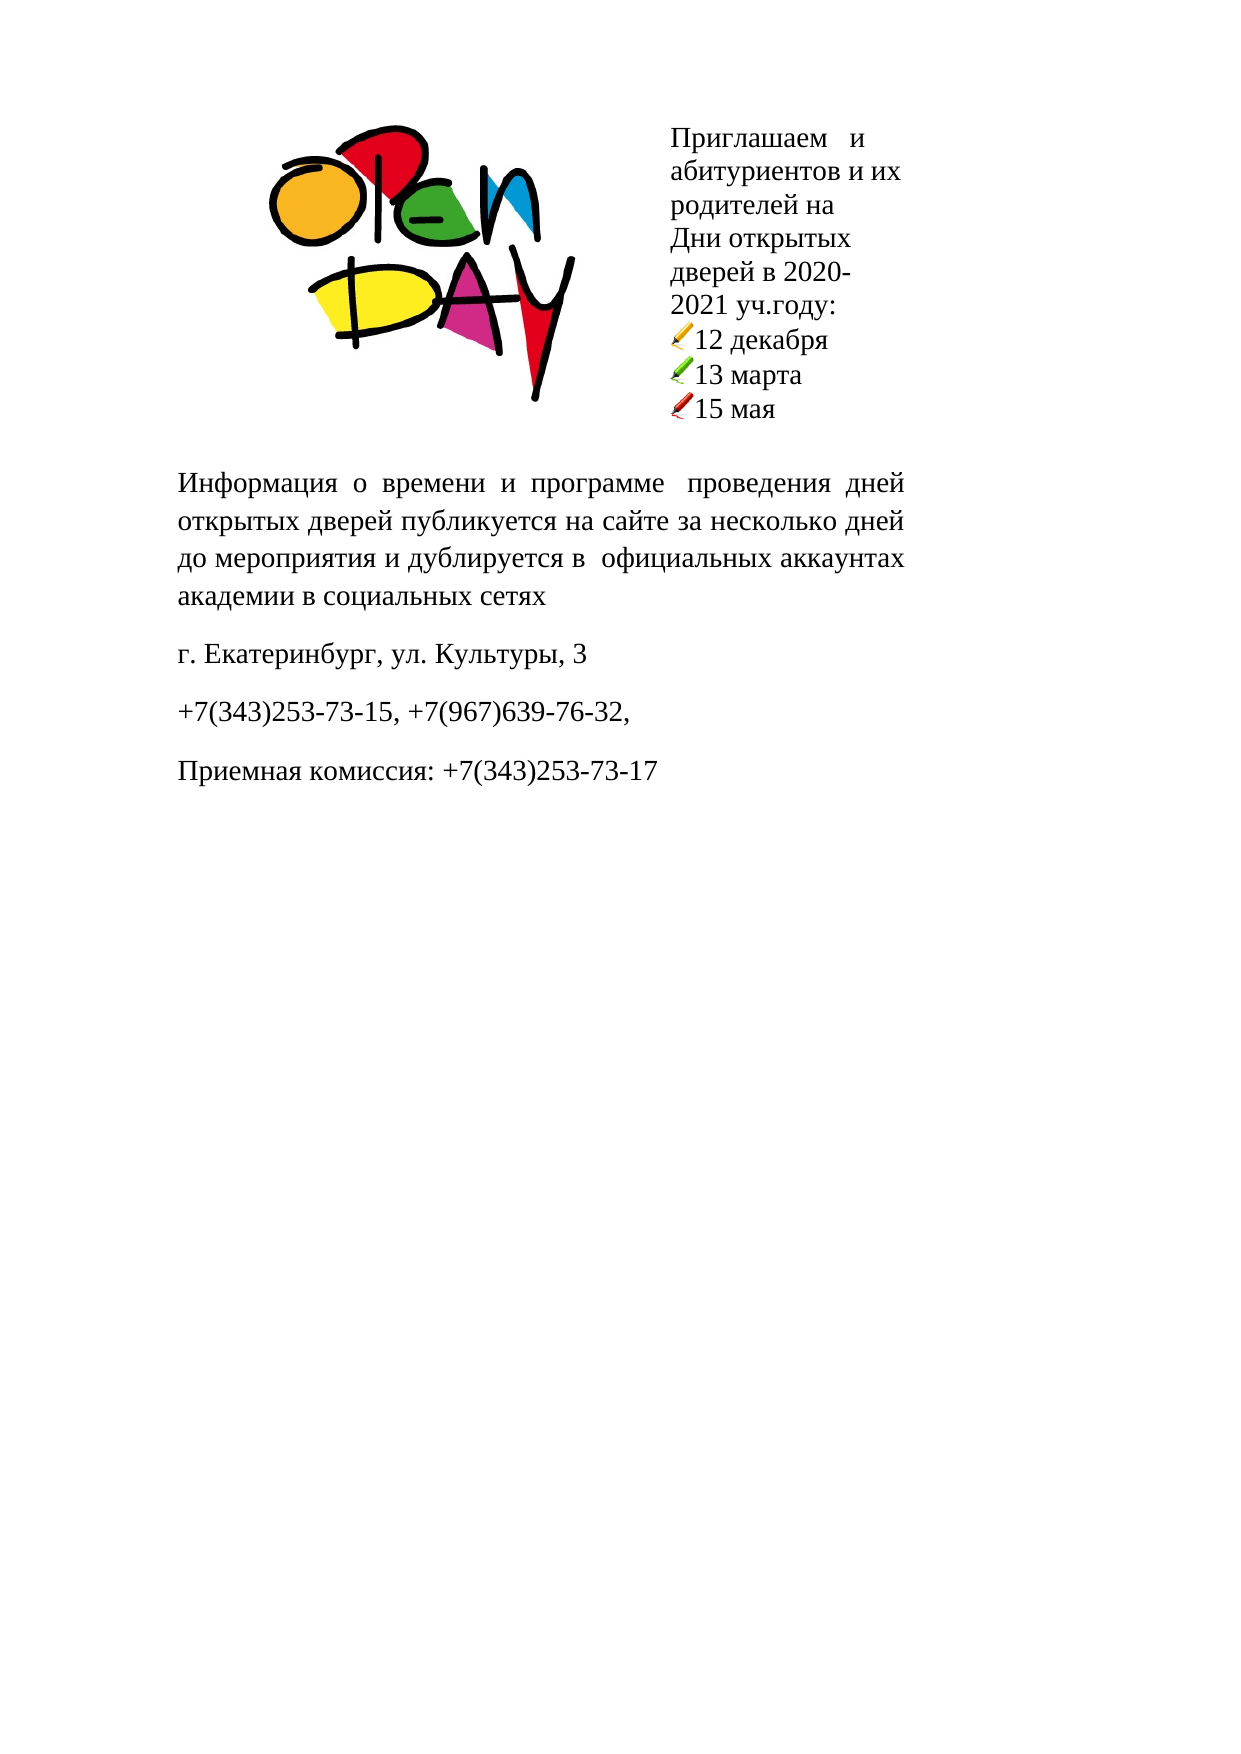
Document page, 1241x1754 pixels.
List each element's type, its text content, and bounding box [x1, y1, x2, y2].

picture [670, 392, 694, 419]
picture [194, 118, 650, 406]
picture [670, 356, 694, 385]
picture [670, 321, 694, 350]
table_cell Информация о времени и программе проведения дней открытых дверей публикуется на сайте за несколько дней до мероприятия и дублируется в официальных аккаунтах академии в социальных сетях г. Екатеринбург, ул. Культуры, 3 +7(343)253-73-15, +7(967)639-76-32, Приемная комиссия: +7(343)253-73-17 [176, 460, 906, 867]
table_header [176, 118, 668, 459]
